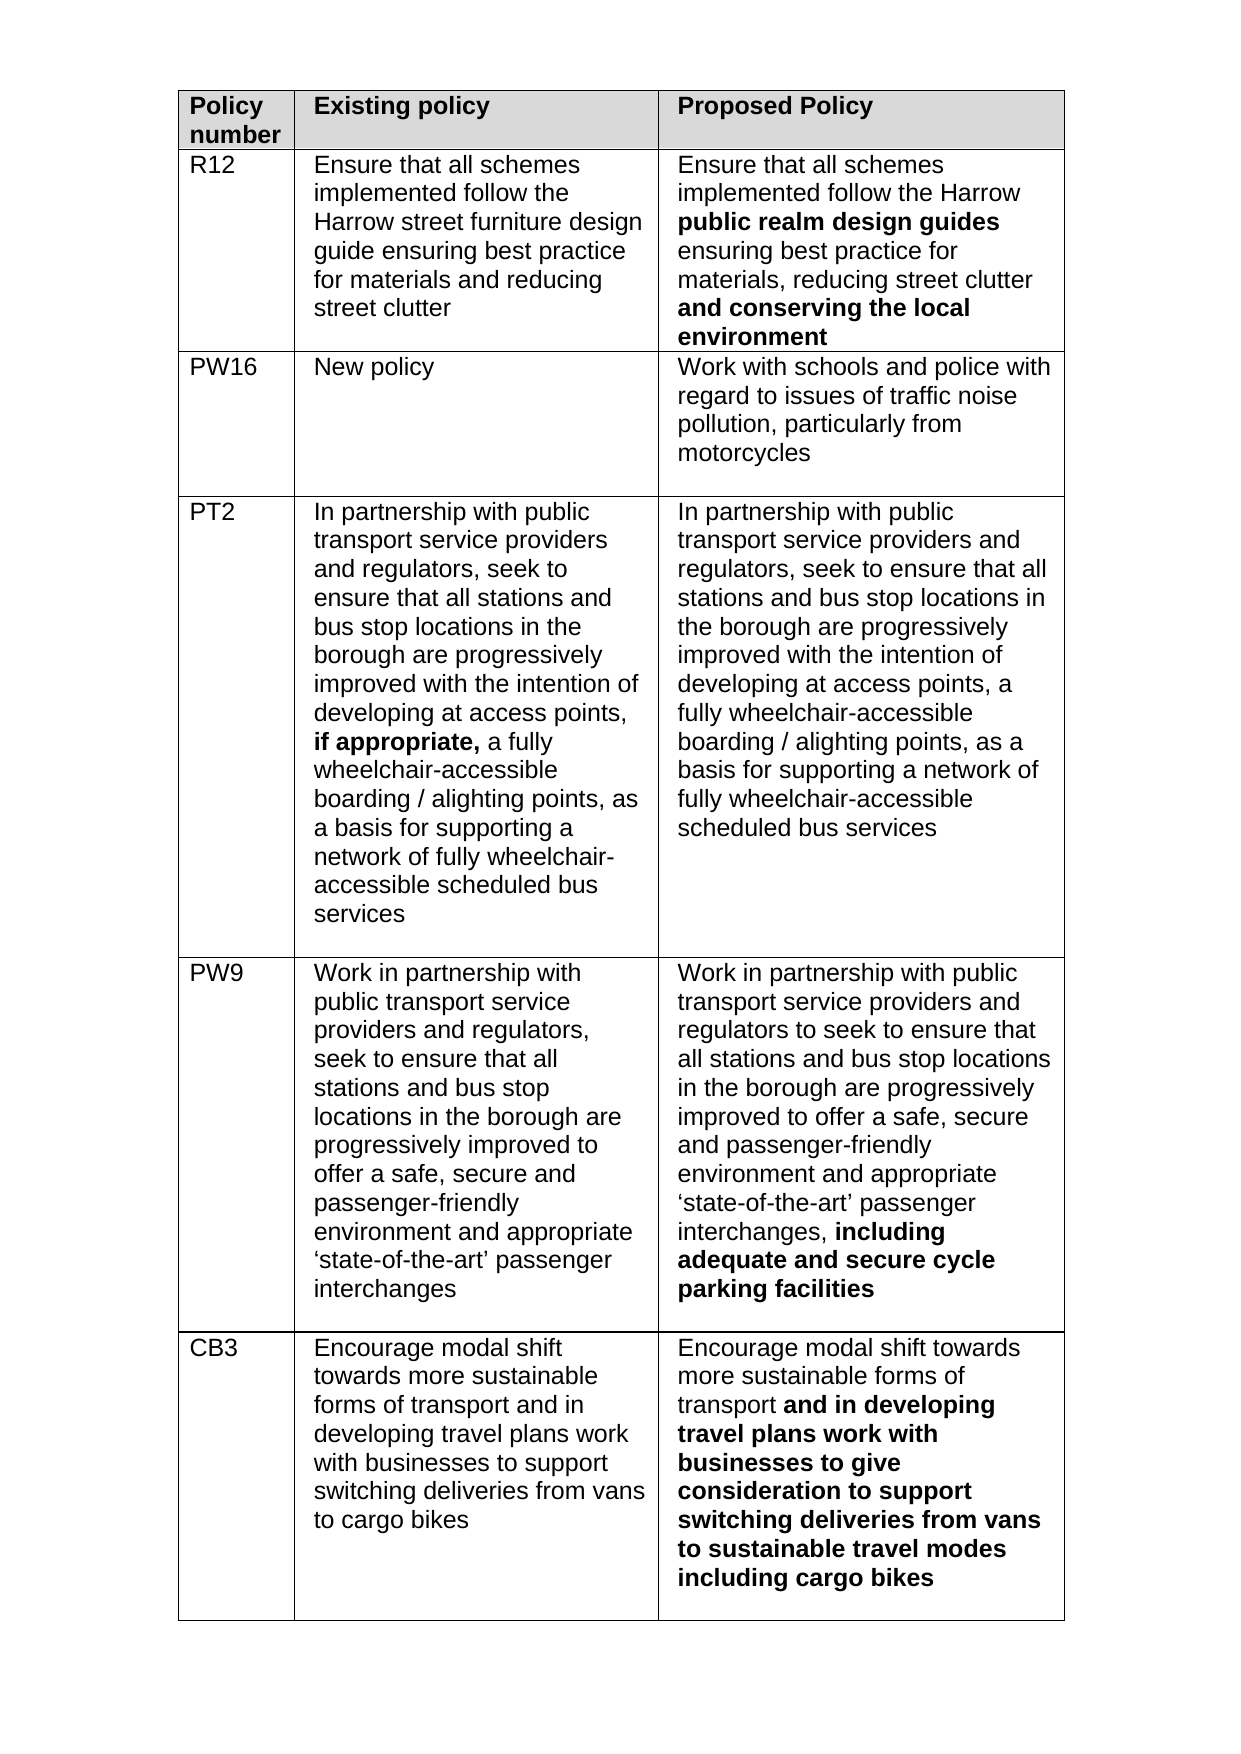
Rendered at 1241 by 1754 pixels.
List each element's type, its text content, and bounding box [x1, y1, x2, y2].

table_cell In partnership with public transport service providers and regulators, seek to ensure that all stations and bus stop locations in the borough are progressively improved with the intention of developing at access points, a fully wheelchair-accessible boarding / alighting points, as a basis for supporting a network of fully wheelchair-accessible scheduled bus services [659, 497, 1064, 957]
table_cell CB3 [179, 1333, 294, 1620]
table_cell Encourage modal shift towards more sustainable forms of transport and in developing travel plans work with businesses to give consideration to support switching deliveries from vans to sustainable travel modes including cargo bikes [659, 1333, 1064, 1620]
table_cell Encourage modal shift towards more sustainable forms of transport and in developing travel plans work with businesses to support switching deliveries from vans to cargo bikes [295, 1333, 658, 1620]
table_cell Work in partnership with public transport service providers and regulators to seek to ensure that all stations and bus stop locations in the borough are progressively improved to offer a safe, secure and passenger-friendly environment and appropriate ‘state-of-the-art’ passenger interchanges, including adequate and secure cycle parking facilities [659, 958, 1064, 1331]
table_header Policy number [179, 91, 294, 148]
table_cell PT2 [179, 497, 294, 957]
table_cell In partnership with public transport service providers and regulators, seek to ensure that all stations and bus stop locations in the borough are progressively improved with the intention of developing at access points, if appropriate, a fully wheelchair-accessible boarding / alighting points, as a basis for supporting a network of fully wheelchair-accessible scheduled bus services [295, 497, 658, 957]
table_cell Work with schools and police with regard to issues of traffic noise pollution, particularly from motorcycles [659, 352, 1064, 496]
table_cell PW16 [179, 352, 294, 496]
table_header Existing policy [295, 91, 658, 148]
table_cell Ensure that all schemes implemented follow the Harrow public realm design guides ensuring best practice for materials, reducing street clutter and conserving the local environment [659, 150, 1064, 351]
table_cell Ensure that all schemes implemented follow the Harrow street furniture design guide ensuring best practice for materials and reducing street clutter [295, 150, 658, 351]
table_cell R12 [179, 150, 294, 351]
table_header Proposed Policy [659, 91, 1064, 148]
table_cell New policy [295, 352, 658, 496]
table_cell PW9 [179, 958, 294, 1331]
table_cell Work in partnership with public transport service providers and regulators, seek to ensure that all stations and bus stop locations in the borough are progressively improved to offer a safe, secure and passenger-friendly environment and appropriate ‘state-of-the-art’ passenger interchanges [295, 958, 658, 1331]
